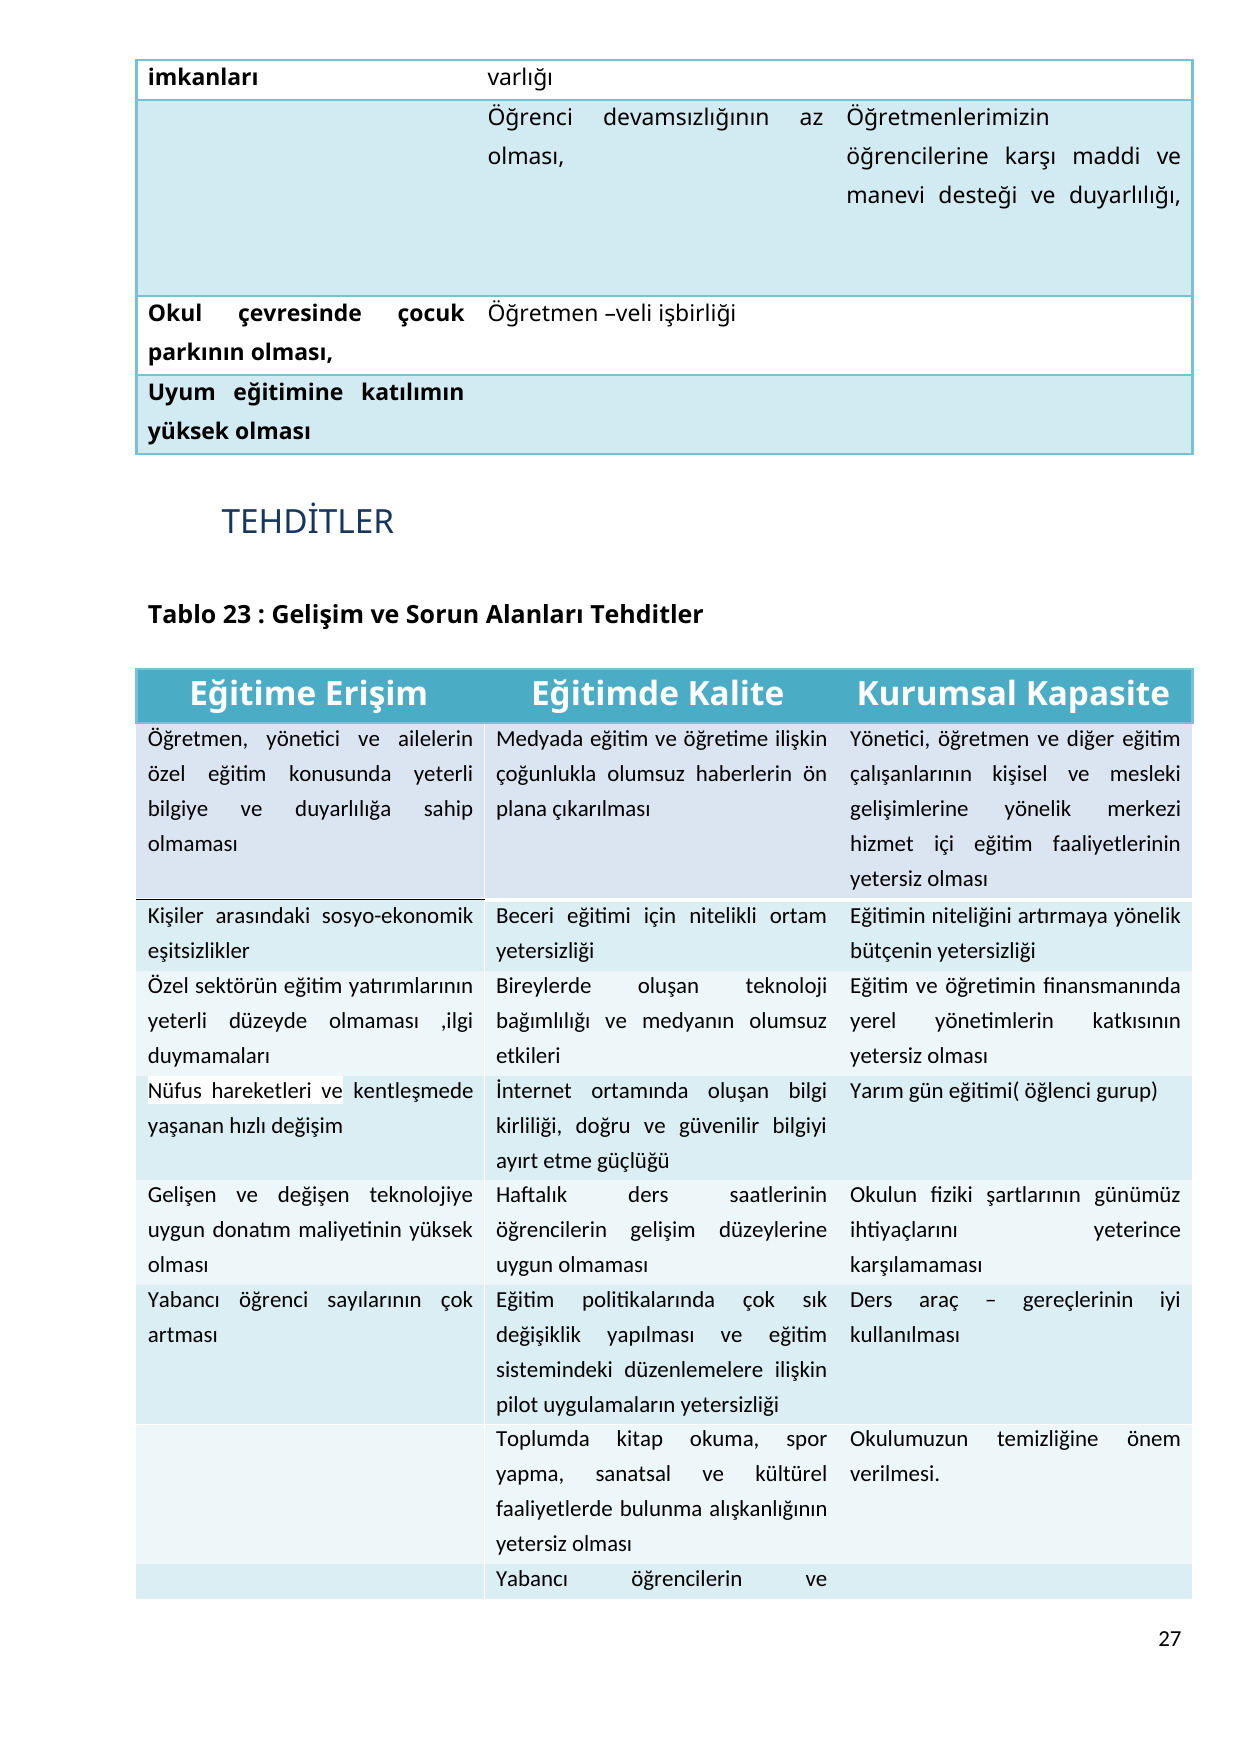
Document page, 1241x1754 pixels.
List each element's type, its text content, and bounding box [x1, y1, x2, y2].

table_cell Eğitim ve öğretimin finansmanında yerel yönetimlerin katkısının yetersiz olması [839, 971, 1192, 1076]
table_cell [138, 61, 476, 99]
table_cell Uyum eğitimine katılımın yüksek olması [138, 376, 476, 453]
table_cell Öğretmen –veli işbirliği [476, 297, 835, 374]
table_header Yönetici, öğretmen ve diğer eğitim çalışanlarının kişisel ve mesleki gelişimlerine yönelik merkezi hizmet içi eğitim faaliyetlerinin yetersiz olması [839, 724, 1192, 898]
table_header Kurumsal Kapasite [834, 670, 1191, 722]
table_cell Nüfus hareketleri ve kentleşmede yaşanan hızlı değişim [136, 1076, 484, 1180]
table_cell Kişiler arasındaki sosyo-ekonomik eşitsizlikler [136, 900, 484, 971]
table_cell Haftalık ders saatlerinin öğrencilerin gelişim düzeylerine uygun olmaması [485, 1180, 839, 1285]
table_cell [476, 376, 835, 453]
table_cell Eğitim politikalarında çok sık değişiklik yapılması ve eğitim sistemindeki düzenlemelere ilişkin pilot uygulamaların yetersizliği [485, 1285, 839, 1424]
table_cell Öğrenci devamsızlığının az olması, [476, 101, 835, 295]
table_cell Beceri eğitimi için nitelikli ortam yetersizliği [485, 902, 839, 971]
table_cell Öğretmenlerimizin öğrencilerine karşı maddi ve manevi desteği ve duyarlılığı, [835, 101, 1191, 295]
table_cell Okulumuzun temizliğine önem verilmesi. [839, 1425, 1192, 1564]
text Tablo 23 : Gelişim ve Sorun Alanları Tehditler [148, 597, 1181, 631]
table_header Eğitimde Kalite [481, 670, 834, 722]
table_cell [136, 1564, 484, 1599]
table_cell Yabancı öğrenci sayılarının çok artması [136, 1285, 484, 1424]
table_header Öğretmen, yönetici ve ailelerin özel eğitim konusunda yeterli bilgiye ve duyarlılığa sahip olmaması [136, 724, 484, 898]
table_cell Okul çevresinde çocuk parkının olması, [138, 297, 476, 374]
table_cell Özel sektörün eğitim yatırımlarının yeterli düzeyde olmaması ,ilgi duymamaları [136, 971, 484, 1076]
table_cell [138, 101, 476, 295]
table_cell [476, 61, 835, 99]
table_cell [839, 1564, 1192, 1599]
table_cell Gelişen ve değişen teknolojiye uygun donatım maliyetinin yüksek olması [136, 1180, 484, 1285]
table_cell İnternet ortamında oluşan bilgi kirliliği, doğru ve güvenilir bilgiyi ayırt etme güçlüğü [485, 1076, 839, 1180]
table_cell Yarım gün eğitimi( öğlenci gurup) [839, 1076, 1192, 1180]
table_cell [835, 297, 1191, 374]
table_cell [136, 1425, 484, 1564]
table_cell Ders araç – gereçlerinin iyi kullanılması [839, 1285, 1192, 1424]
table_cell Toplumda kitap okuma, spor yapma, sanatsal ve kültürel faaliyetlerde bulunma alışkanlığının yetersiz olması [485, 1425, 839, 1564]
text TEHDİTLER [148, 498, 1181, 543]
table_header Medyada eğitim ve öğretime ilişkin çoğunlukla olumsuz haberlerin ön plana çıkarılması [485, 724, 839, 898]
table_cell Okulun fiziki şartlarının günümüz ihtiyaçlarını yeterince karşılamaması [839, 1180, 1192, 1285]
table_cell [485, 1564, 839, 1599]
table_cell Bireylerde oluşan teknoloji bağımlılığı ve medyanın olumsuz etkileri [485, 971, 839, 1076]
table_cell Eğitimin niteliğini artırmaya yönelik bütçenin yetersizliği [839, 902, 1192, 971]
table_cell [835, 376, 1191, 453]
table_header Eğitime Erişim [138, 670, 481, 722]
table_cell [835, 61, 1191, 99]
